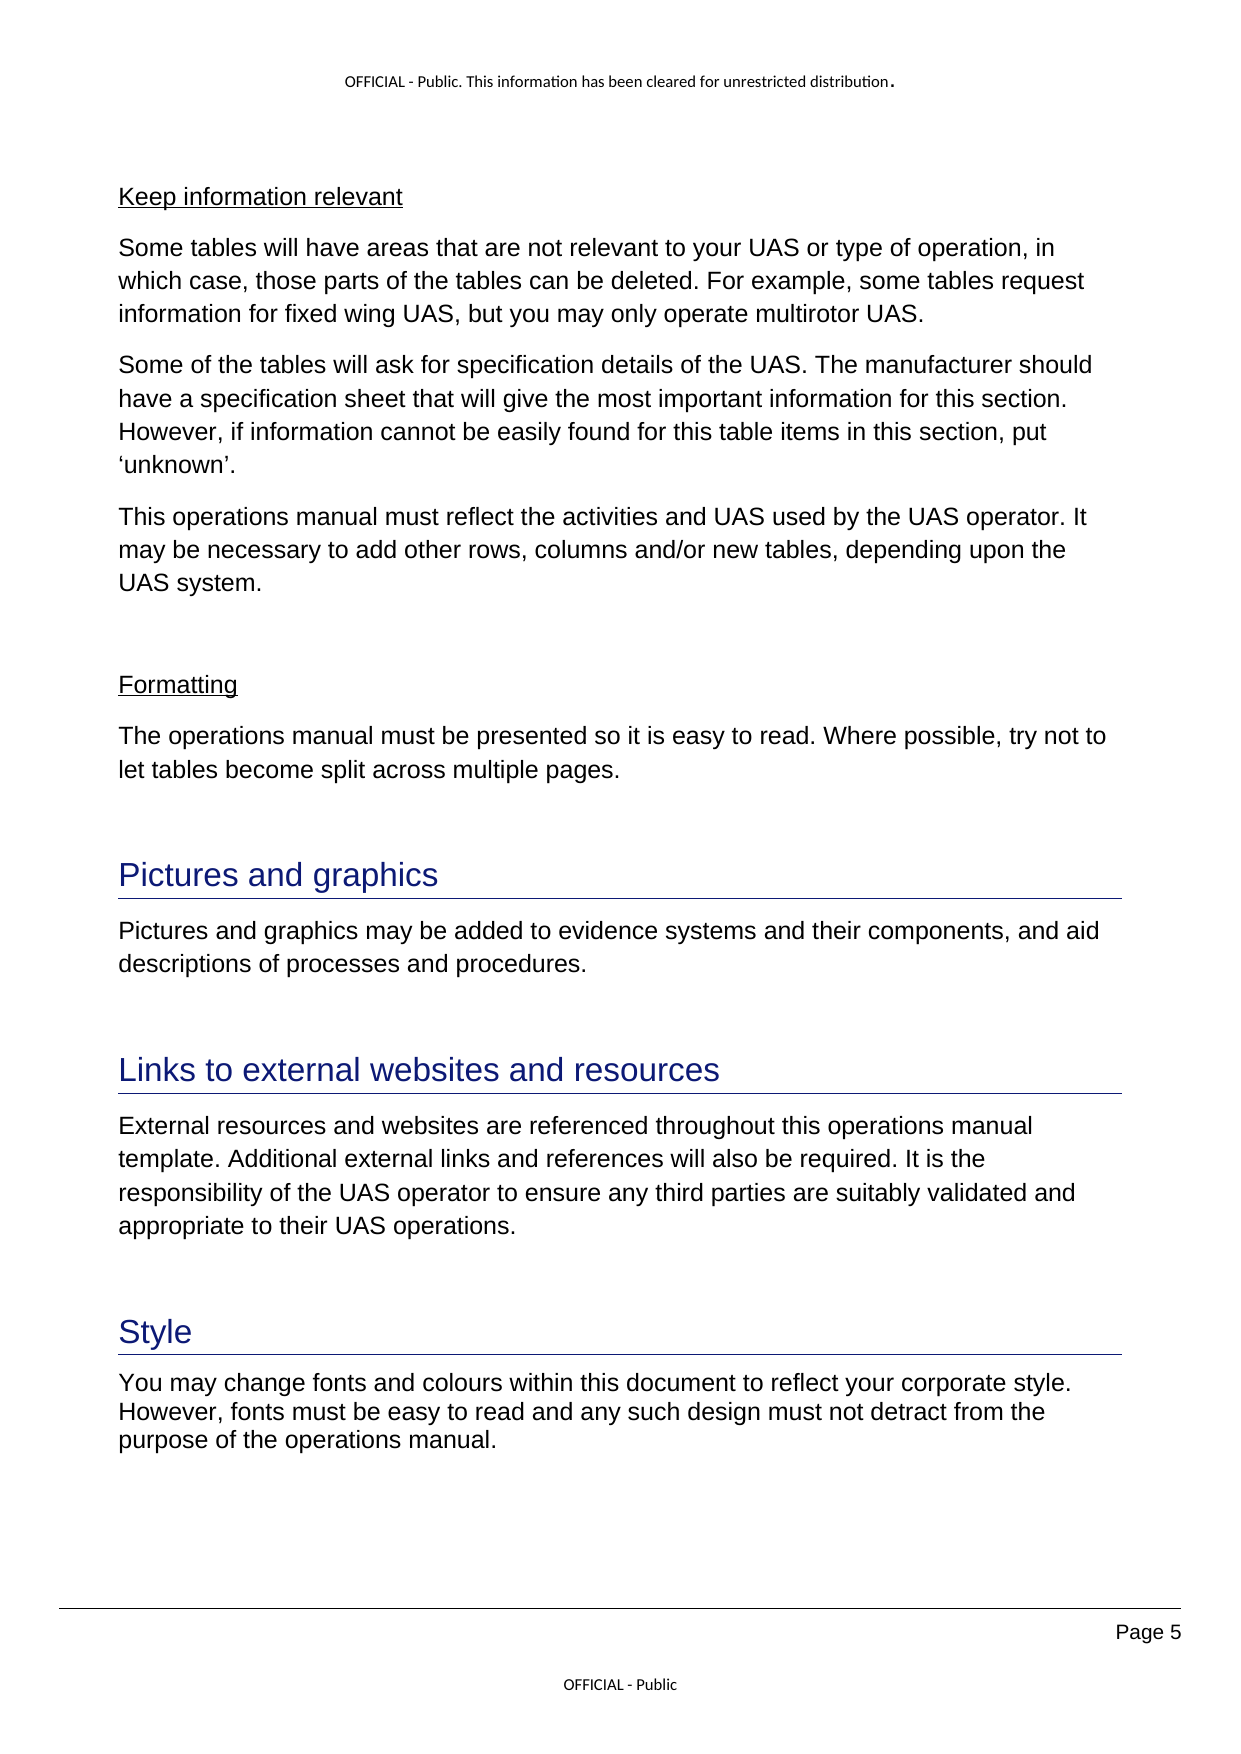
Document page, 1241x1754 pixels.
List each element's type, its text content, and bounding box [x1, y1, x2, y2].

subtitle Pictures and graphics [118, 852, 1122, 898]
text Some tables will have areas that are not relevant to your UAS or type of operation, in which case, those parts of the tables can be deleted. For example, some tables request information for fixed wing UAS, but you may only operate multirotor UAS. [118, 228, 1122, 328]
text Formatting [118, 666, 1122, 699]
text External resources and websites are referenced throughout this operations manual template. Additional external links and references will also be required. It is the responsibility of the UAS operator to ensure any third parties are suitably validated and appropriate to their UAS operations. [118, 1106, 1122, 1240]
text Pictures and graphics may be added to evidence systems and their components, and aid descriptions of processes and procedures. [118, 912, 1122, 978]
subtitle Links to external websites and resources [118, 1047, 1122, 1093]
text Keep information relevant [118, 177, 1122, 211]
subtitle Style [118, 1308, 1122, 1354]
text This operations manual must reflect the activities and UAS used by the UAS operator. It may be necessary to add other rows, columns and/or new tables, depending upon the UAS system. [118, 497, 1122, 597]
text The operations manual must be presented so it is easy to read. Where possible, try not to let tables become split across multiple pages. [118, 717, 1122, 783]
text You may change fonts and colours within this document to reflect your corporate style. However, fonts must be easy to read and any such design must not detract from the purpose of the operations manual. [118, 1368, 1122, 1454]
text Some of the tables will ask for specification details of the UAS. The manufacturer should have a specification sheet that will give the most important information for this section. However, if information cannot be easily found for this table items in this section, put ‘unknown’. [118, 346, 1122, 479]
